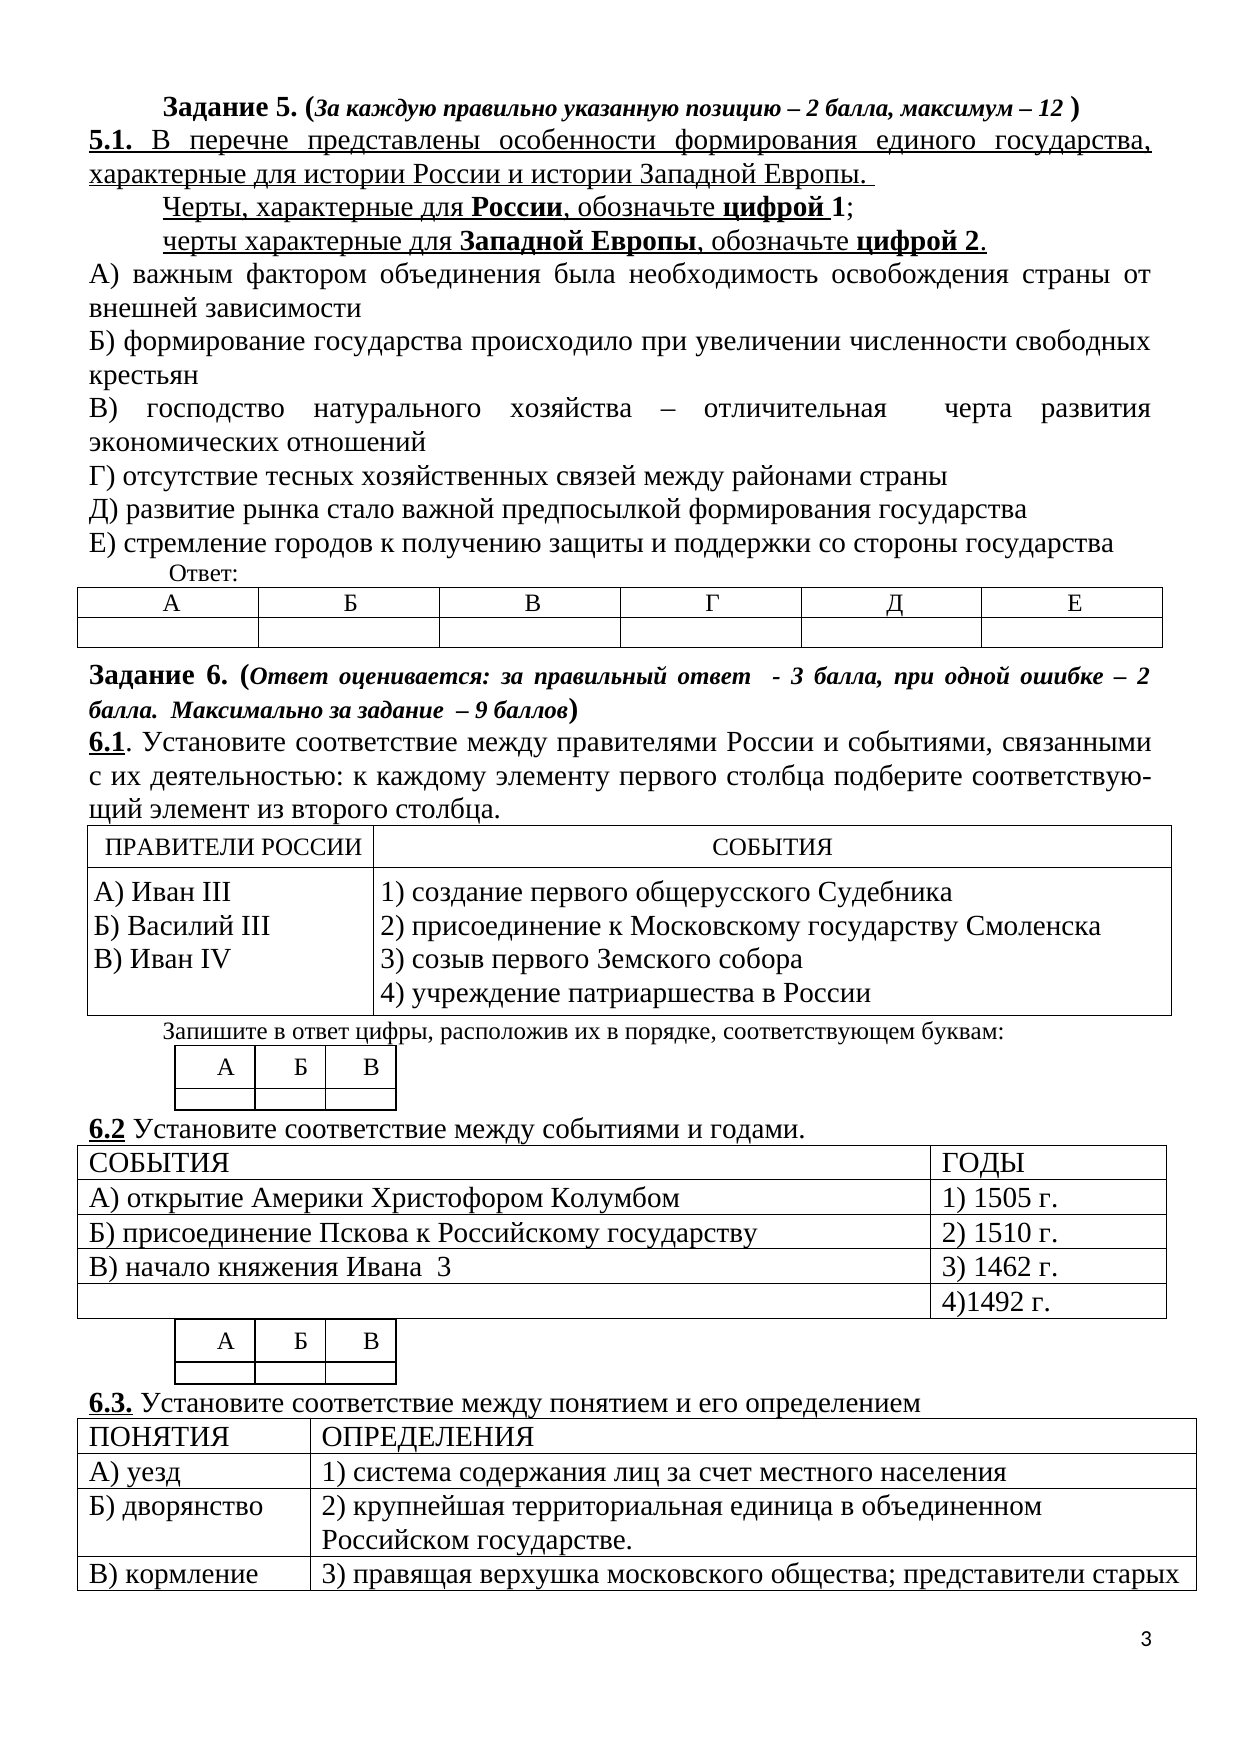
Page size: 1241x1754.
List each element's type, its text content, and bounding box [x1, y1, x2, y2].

table_cell 2) крупнейшая территориальная единица в объединенном Российском государстве. [311, 1489, 1196, 1556]
table_cell [256, 1363, 325, 1383]
table_header Б [259, 588, 439, 617]
table_header А [176, 1320, 254, 1361]
table_cell Б) дворянство [78, 1489, 310, 1556]
text 6.3. Установите соответствие между понятием и его определением [89, 1385, 1152, 1418]
table_header А [176, 1046, 254, 1087]
table_header ГОДЫ [931, 1146, 1166, 1179]
text Ответ: [89, 558, 1152, 587]
table_cell А) уезд [78, 1454, 310, 1487]
text Е) стремление городов к получению защиты и поддержки со стороны государства [89, 525, 1152, 558]
text 5.1. В перечне представлены особенности формирования единого государства, характерные для истории России и истории Западной Европы. [89, 153, 1152, 189]
text Черты, характерные для России, обозначьте цифрой 1; [89, 189, 1152, 223]
table_cell 1) создание первого общерусского Судебника 2) присоединение к Московскому государству Смоленска 3) созыв первого Земского собора 4) учреждение патриаршества в России [374, 868, 1171, 1015]
table_header В [326, 1046, 395, 1087]
table_cell [326, 1363, 395, 1383]
table_cell 3) 1462 г. [931, 1249, 1166, 1283]
table_cell [326, 1089, 395, 1109]
table_header ПРАВИТЕЛИ РОССИИ [88, 826, 373, 867]
table_header Е [982, 588, 1162, 617]
table_cell А) Иван III Б) Василий III В) Иван IV [88, 868, 373, 1015]
text черты характерные для Западной Европы, обозначьте цифрой 2. [89, 223, 1152, 256]
table_cell [621, 618, 801, 647]
text 6.2 Установите соответствие между событиями и годами. [89, 1111, 1152, 1144]
text 5.1. В перечне представлены особенности формирования единого государства, характерные для истории России и истории Западной Европы. [89, 122, 1152, 151]
table_cell [176, 1089, 254, 1109]
table_header СОБЫТИЯ [78, 1146, 930, 1179]
text Запишите в ответ цифры, расположив их в порядке, соответствующем буквам: [89, 1016, 1152, 1045]
table_cell 1) система содержания лиц за счет местного населения [311, 1454, 1196, 1487]
table_header Б [256, 1046, 325, 1087]
text Задание 6. (Ответ оценивается: за правильный ответ - 3 балла, при одной ошибке – 2 балла. Максимально за задание – 9 баллов) [89, 657, 1152, 724]
table_cell [78, 618, 258, 647]
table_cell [311, 1557, 1196, 1590]
text 6.1. Установите соответствие между правителями России и событиями, связанными с их деятельностью: к каждому элементу первого столбца подберите соответствующий элемент из второго столбца. [89, 724, 1152, 825]
table_header В [326, 1320, 395, 1361]
table_header ОПРЕДЕЛЕНИЯ [311, 1419, 1196, 1453]
table_cell 1) 1505 г. [931, 1180, 1166, 1214]
table_cell [259, 618, 439, 647]
text А) важным фактором объединения была необходимость освобождения страны от внешней зависимости [89, 256, 1152, 323]
table_header ПОНЯТИЯ [78, 1419, 310, 1453]
text Б) формирование государства происходило при увеличении численности свободных крестьян [89, 323, 1152, 391]
table_header СОБЫТИЯ [374, 826, 1171, 867]
table_cell [440, 618, 620, 647]
table_cell [256, 1089, 325, 1109]
table_header А [78, 588, 258, 617]
table_cell Б) присоединение Пскова к Российскому государству [78, 1215, 930, 1248]
text В) господство натурального хозяйства – отличительная черта развития экономических отношений [89, 391, 1152, 458]
table_cell [982, 618, 1162, 647]
table_cell [176, 1363, 254, 1383]
table_cell [78, 1284, 930, 1317]
table_header Г [621, 588, 801, 617]
table_cell А) открытие Америки Христофором Колумбом [78, 1180, 930, 1214]
table_header Д [802, 588, 981, 617]
table_cell В) начало княжения Ивана 3 [78, 1249, 930, 1283]
table_cell 2) 1510 г. [931, 1215, 1166, 1248]
text Д) развитие рынка стало важной предпосылкой формирования государства [89, 491, 1152, 525]
table_header Б [256, 1320, 325, 1361]
table_cell 4)1492 г. [931, 1284, 1166, 1317]
text Г) отсутствие тесных хозяйственных связей между районами страны [89, 458, 1152, 491]
table_header В [440, 588, 620, 617]
table_cell В) кормление [78, 1557, 310, 1590]
table_cell [802, 618, 981, 647]
text Задание 5. (За каждую правильно указанную позицию – 2 балла, максимум – 12 ) [89, 89, 1152, 122]
